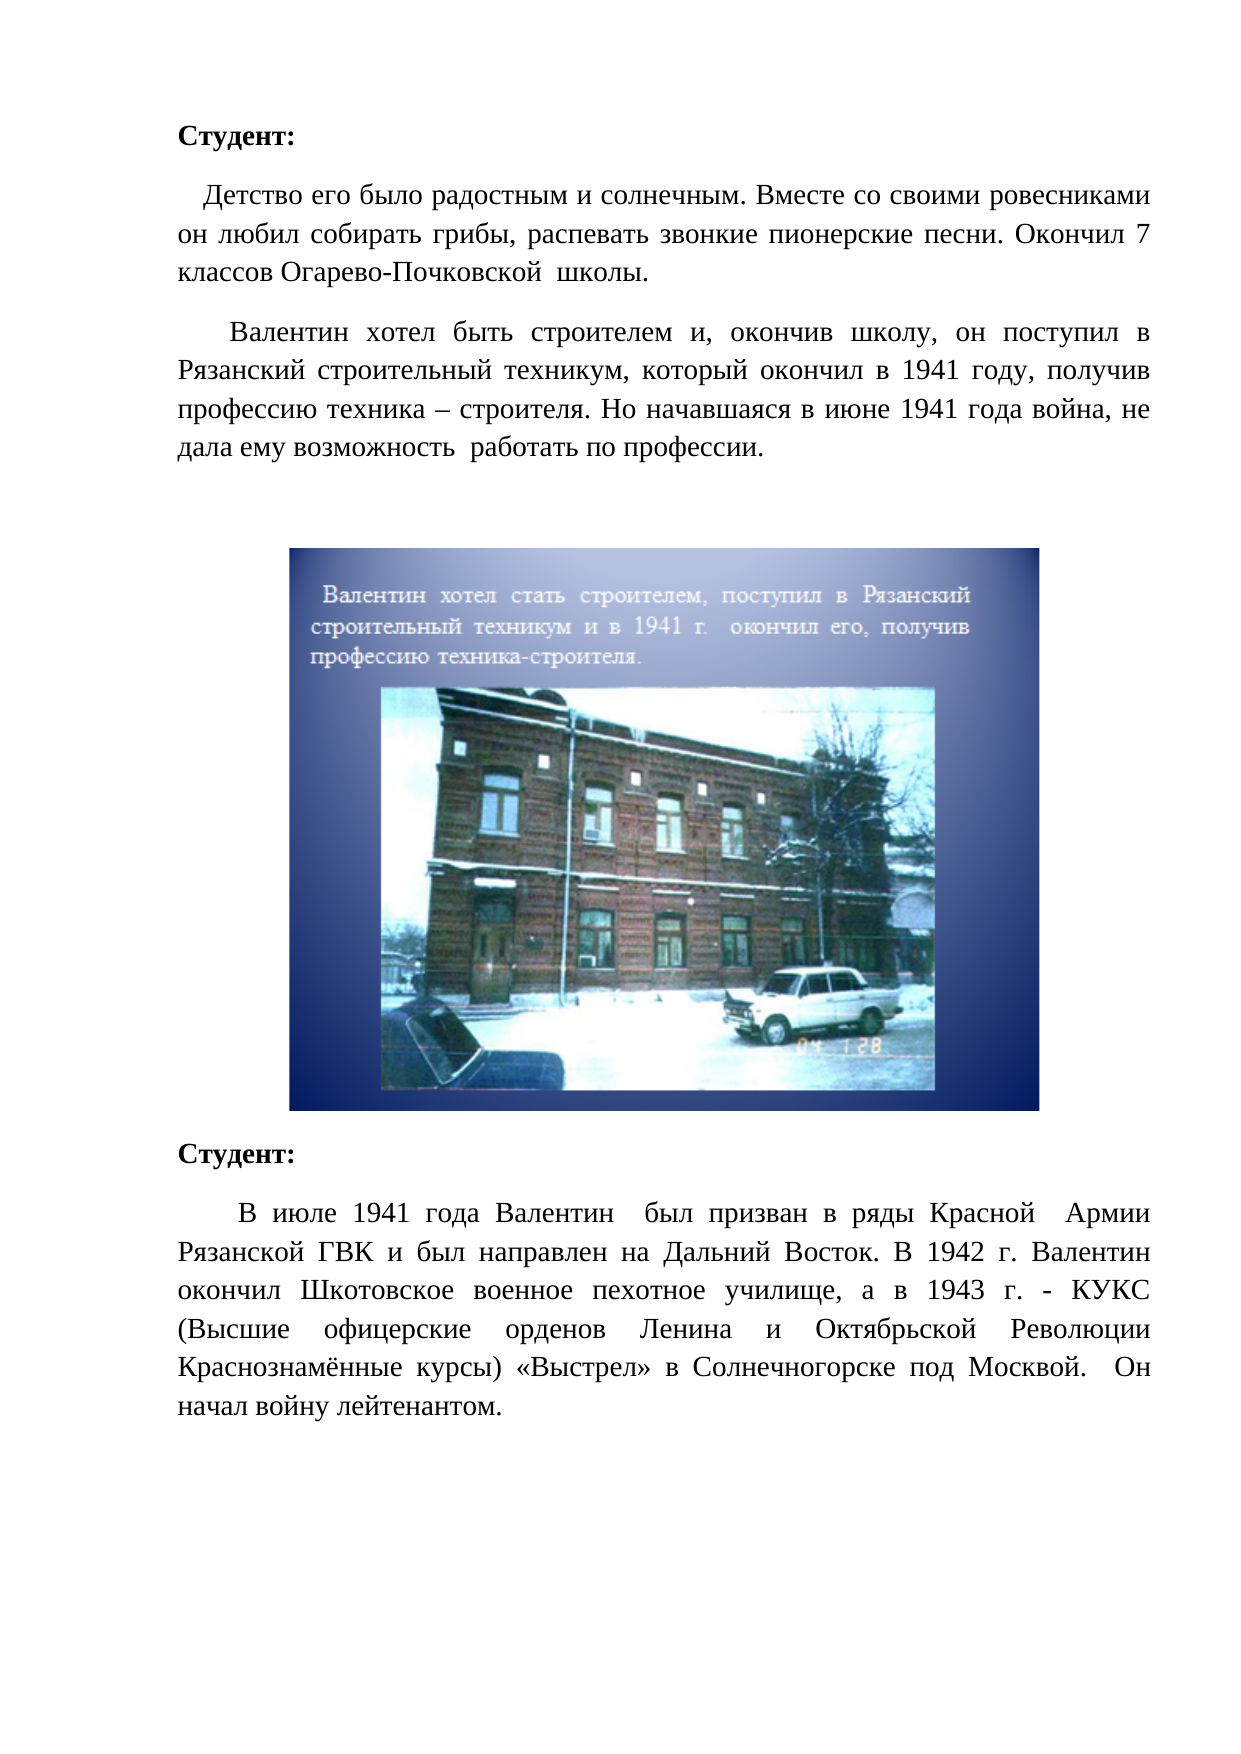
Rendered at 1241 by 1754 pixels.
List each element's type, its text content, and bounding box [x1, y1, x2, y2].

picture [289, 548, 1040, 1111]
text В июле 1941 года Валентин был призван в ряды Красной Армии Рязанской ГВК и был направлен на Дальний Восток. В 1942 г. Валентин окончил Шкотовское военное пехотное училище, а в 1943 г. - КУКС (Высшие офицерские орденов Ленина и Октябрьской Революции Краснознамённые курсы) «Выстрел» в Солнечногорске под Москвой. Он начал войну лейтенантом. [177, 1195, 1152, 1422]
text Студент: [177, 1136, 1152, 1169]
text Валентин хотел быть строителем и, окончив школу, он поступил в Рязанский строительный техникум, который окончил в 1941 году, получив профессию техника – строителя. Но начавшаяся в июне 1941 года война, не дала ему возможность работать по профессии. [177, 314, 1152, 463]
text Детство его было радостным и солнечным. Вместе со своими ровесниками он любил собирать грибы, распевать звонкие пионерские песни. Окончил 7 классов Огарево-Почковской школы. [177, 177, 1152, 288]
text Студент: [177, 118, 1152, 152]
